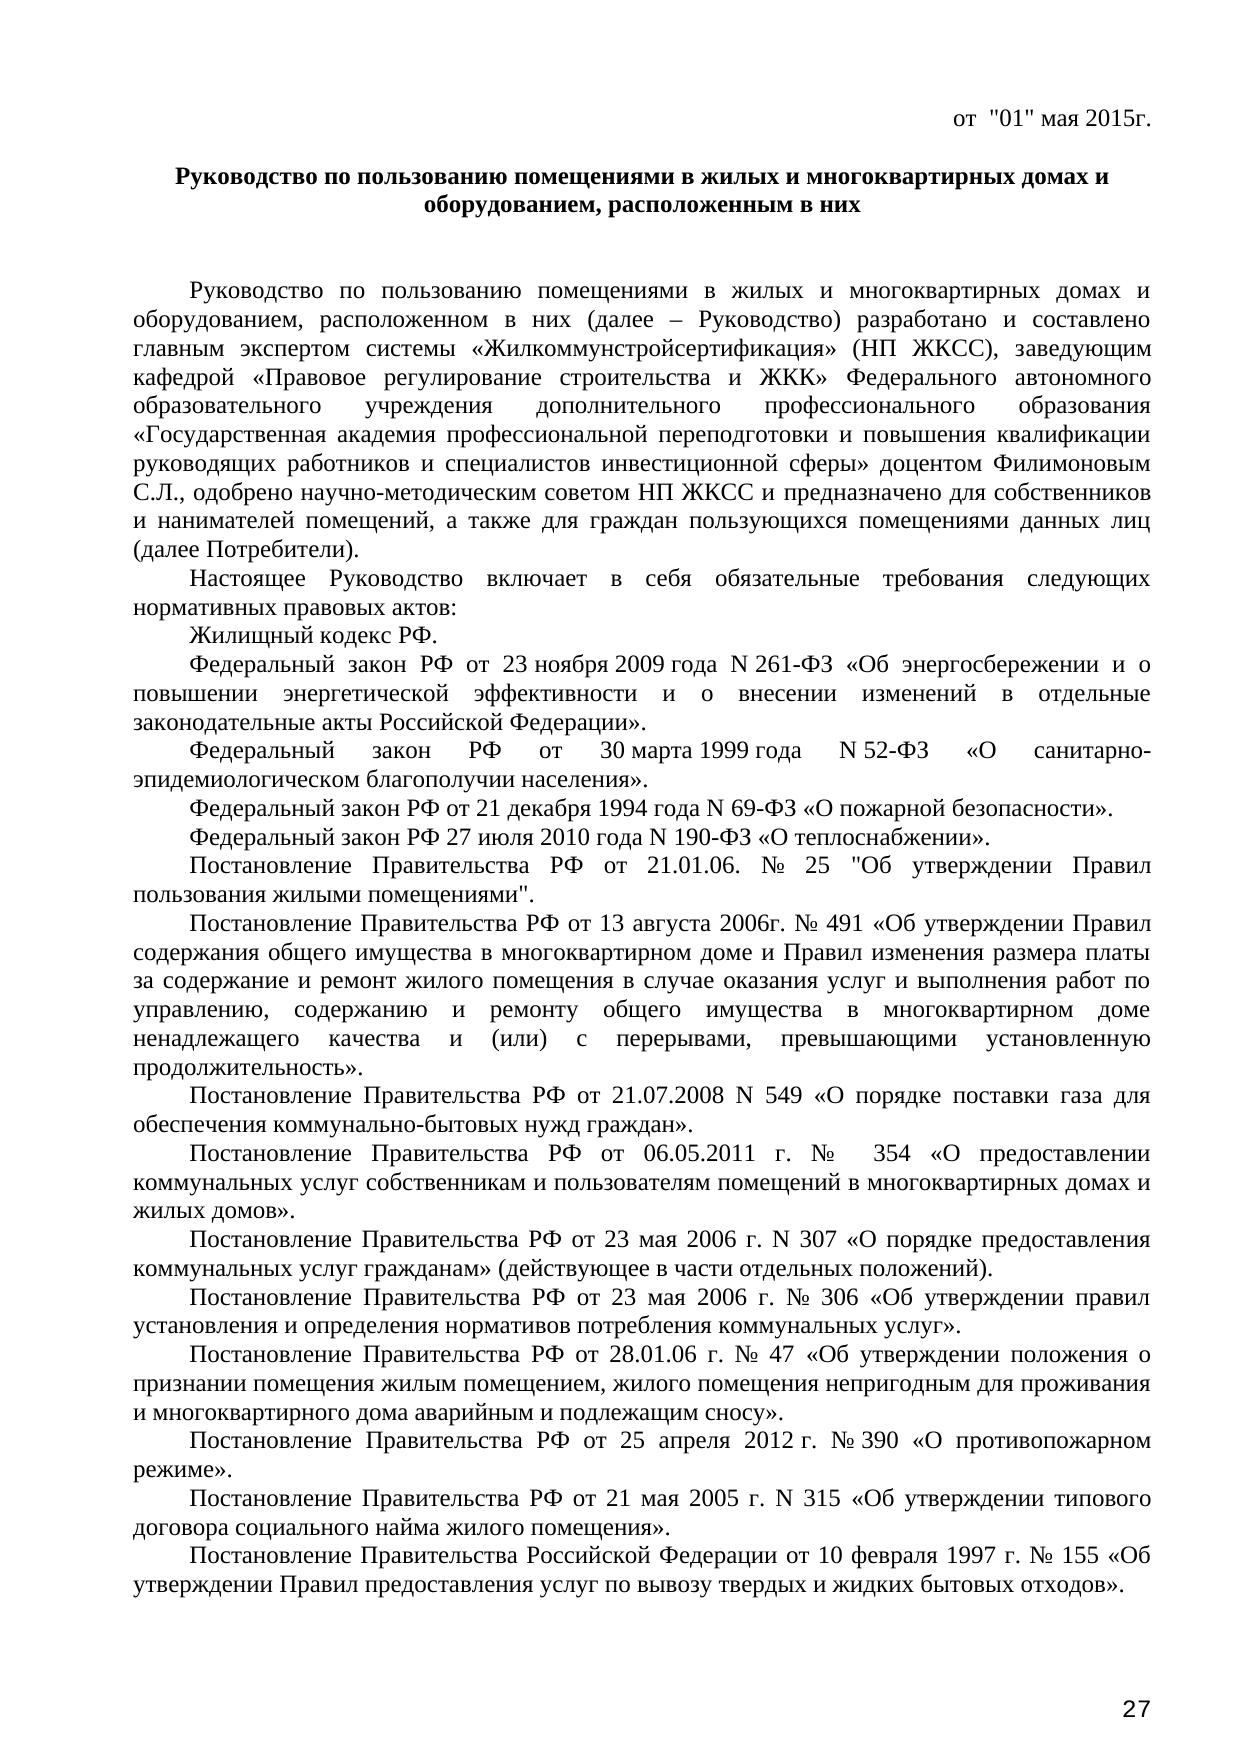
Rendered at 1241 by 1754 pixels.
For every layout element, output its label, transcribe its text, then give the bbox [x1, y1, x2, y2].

text Федеральный закон РФ от 21 декабря 1994 года N 69-ФЗ «О пожарной безопасности». [133, 793, 1152, 822]
text Руководство по пользованию помещениями в жилых и многоквартирных домах и оборудованием, расположенным в них [133, 161, 1152, 218]
text Жилищный кодекс РФ. [133, 620, 1152, 649]
text Постановление Правительства РФ от 23 мая 2006 г. N 307 «О порядке предоставления коммунальных услуг гражданам» (действующее в части отдельных положений). [133, 1224, 1152, 1282]
text Постановление Правительства РФ от 21.01.06. № 25 "Об утверждении Правил пользования жилыми помещениями". [133, 850, 1152, 908]
text Настоящее Руководство включает в себя обязательные требования следующих нормативных правовых актов: [133, 563, 1152, 620]
text Постановление Правительства РФ от 13 августа 2006г. № 491 «Об утверждении Правил содержания общего имущества в многоквартирном доме и Правил изменения размера платы за содержание и ремонт жилого помещения в случае оказания услуг и выполнения работ по управлению, содержанию и ремонту общего имущества в многоквартирном доме ненадлежащего качества и (или) с перерывами, превышающими установленную продолжительность». [133, 908, 1152, 1080]
text Федеральный закон РФ 27 июля 2010 года N 190-ФЗ «О теплоснабжении». [133, 822, 1152, 850]
text Руководство по пользованию помещениями в жилых и многоквартирных домах и оборудованием, расположенном в них (далее – Руководство) разработано и составлено главным экспертом системы «Жилкоммунстройсертификация» (НП ЖКСС), заведующим кафедрой «Правовое регулирование строительства и ЖКК» Федерального автономного образовательного учреждения дополнительного профессионального образования «Государственная академия профессиональной переподготовки и повышения квалификации руководящих работников и специалистов инвестиционной сферы» доцентом Филимоновым С.Л., одобрено научно-методическим советом НП ЖКСС и предназначено для собственников и нанимателей помещений, а также для граждан пользующихся помещениями данных лиц (далее Потребители). [133, 275, 1152, 563]
text Постановление Правительства РФ от 28.01.06 г. № 47 «Об утверждении положения о признании помещения жилым помещением, жилого помещения непригодным для проживания и многоквартирного дома аварийным и подлежащим сносу». [133, 1339, 1152, 1425]
text Постановление Правительства РФ от 06.05.2011 г. № 354 «О предоставлении коммунальных услуг собственникам и пользователям помещений в многоквартирных домах и жилых домов». [133, 1138, 1152, 1224]
text Постановление Правительства РФ от 23 мая 2006 г. № 306 «Об утверждении правил установления и определения нормативов потребления коммунальных услуг». [133, 1282, 1152, 1339]
text Постановление Правительства РФ от 21 мая 2005 г. N 315 «Об утверждении типового договора социального найма жилого помещения». [133, 1483, 1152, 1540]
text Постановление Правительства Российской Федерации от 10 февраля 1997 г. № 155 «Об утверждении Правил предоставления услуг по вывозу твердых и жидких бытовых отходов». [133, 1540, 1152, 1598]
text Постановление Правительства РФ от 21.07.2008 N 549 «О порядке поставки газа для обеспечения коммунально-бытовых нужд граждан». [133, 1080, 1152, 1138]
text от "01" мая 2015г. [133, 103, 1152, 132]
text Федеральный закон РФ от 23 ноября 2009 года N 261-ФЗ «Об энергосбережении и о повышении энергетической эффективности и о внесении изменений в отдельные законодательные акты Российской Федерации». [133, 649, 1152, 735]
text Постановление Правительства РФ от 25 апреля 2012 г. № 390 «О противопожарном режиме». [133, 1425, 1152, 1483]
text Федеральный закон РФ от 30 марта 1999 года N 52-ФЗ «О санитарно-эпидемиологическом благополучии населения». [133, 735, 1152, 793]
